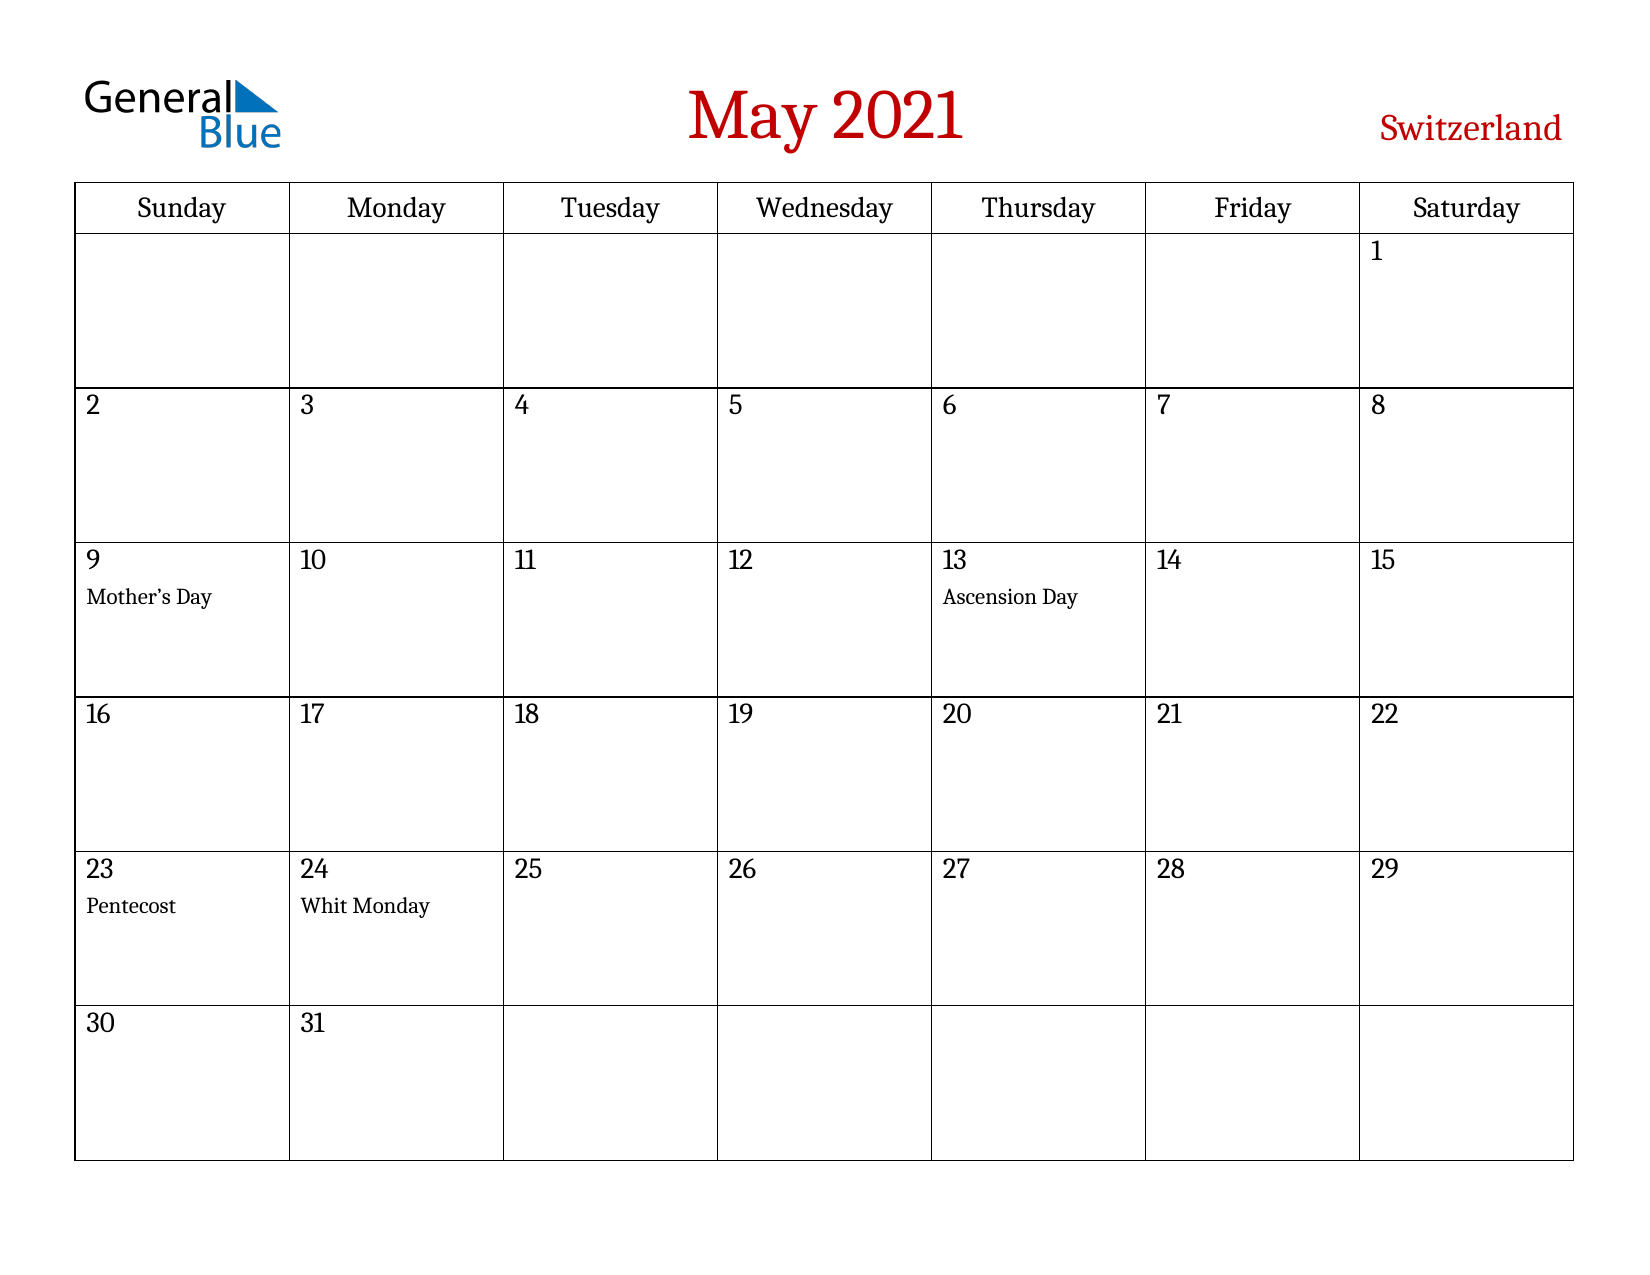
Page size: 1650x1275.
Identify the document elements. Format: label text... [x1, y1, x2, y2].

table_cell [932, 1006, 1145, 1047]
table_cell [1146, 1006, 1359, 1047]
table_cell 7 [1146, 389, 1359, 429]
table_cell [932, 429, 1145, 542]
table_cell 11 [504, 543, 717, 584]
table_cell 30 [76, 1006, 289, 1047]
table_cell [76, 275, 289, 387]
table_cell 17 [290, 698, 503, 738]
table_cell [504, 1047, 717, 1160]
table_cell [290, 1047, 503, 1160]
table_cell [504, 584, 717, 696]
table_cell Sunday [76, 183, 289, 233]
table_cell [932, 275, 1145, 387]
table_cell 14 [1146, 543, 1359, 584]
table_cell 24 [290, 852, 503, 893]
table_cell [504, 893, 717, 1005]
table_cell [290, 275, 503, 387]
table_header May 2021 [503, 75, 1146, 182]
table_cell [290, 738, 503, 851]
table_cell 15 [1360, 543, 1573, 584]
table_cell Monday [290, 183, 503, 233]
table_cell [932, 738, 1145, 851]
table_cell [1360, 275, 1573, 387]
table_cell [1360, 738, 1573, 851]
table_cell [718, 429, 931, 542]
table_cell [1360, 893, 1573, 1005]
table_cell [1360, 1047, 1573, 1160]
table_cell [932, 1047, 1145, 1160]
table_cell 12 [718, 543, 931, 584]
table_cell [76, 1047, 289, 1160]
table_cell [1146, 738, 1359, 851]
table_cell 13 [932, 543, 1145, 584]
table_cell Mother’s Day [76, 584, 289, 696]
table_cell [718, 1047, 931, 1160]
table_cell Ascension Day [932, 584, 1145, 696]
table_cell 22 [1360, 698, 1573, 738]
table_cell 27 [932, 852, 1145, 893]
table_cell 8 [1360, 389, 1573, 429]
table_cell [718, 234, 931, 275]
table_cell 3 [290, 389, 503, 429]
table_cell 31 [290, 1006, 503, 1047]
table_cell 25 [504, 852, 717, 893]
table_cell 16 [76, 698, 289, 738]
table_header [75, 75, 503, 182]
table_cell Thursday [932, 183, 1145, 233]
table_cell [1146, 234, 1359, 275]
table_cell 23 [76, 852, 289, 893]
table_cell Pentecost [76, 893, 289, 1005]
table_cell [504, 429, 717, 542]
table_cell [718, 584, 931, 696]
table_cell 6 [932, 389, 1145, 429]
table_cell [1146, 429, 1359, 542]
table_cell Wednesday [718, 183, 931, 233]
table_cell Tuesday [504, 183, 717, 233]
table_cell 9 [76, 543, 289, 584]
table_cell [76, 234, 289, 275]
table_cell [504, 234, 717, 275]
table_cell [1146, 275, 1359, 387]
table_cell 18 [504, 698, 717, 738]
table_cell [1360, 584, 1573, 696]
table_cell [718, 738, 931, 851]
table_cell [504, 275, 717, 387]
table_cell [76, 429, 289, 542]
table_cell [76, 738, 289, 851]
table_cell [932, 234, 1145, 275]
table_cell 28 [1146, 852, 1359, 893]
table_cell 1 [1360, 234, 1573, 275]
table_cell Friday [1146, 183, 1359, 233]
table_cell 5 [718, 389, 931, 429]
table_cell 19 [718, 698, 931, 738]
table_cell [718, 1006, 931, 1047]
table_cell 21 [1146, 698, 1359, 738]
table_cell [1360, 1006, 1573, 1047]
table_cell 10 [290, 543, 503, 584]
table_cell [718, 275, 931, 387]
table_cell Saturday [1360, 183, 1573, 233]
table_cell [504, 738, 717, 851]
table_cell 2 [76, 389, 289, 429]
table_cell 29 [1360, 852, 1573, 893]
table_header Switzerland [1146, 75, 1574, 182]
table_cell [932, 893, 1145, 1005]
table_cell [718, 893, 931, 1005]
table_cell Whit Monday [290, 893, 503, 1005]
table_cell [1146, 1047, 1359, 1160]
table_cell 4 [504, 389, 717, 429]
table_cell [290, 234, 503, 275]
table_cell [1360, 429, 1573, 542]
table_cell [1146, 584, 1359, 696]
table_cell [1146, 893, 1359, 1005]
table_cell [290, 584, 503, 696]
table_cell 20 [932, 698, 1145, 738]
picture [85, 80, 281, 148]
table_cell 26 [718, 852, 931, 893]
table_cell [290, 429, 503, 542]
table_cell [504, 1006, 717, 1047]
